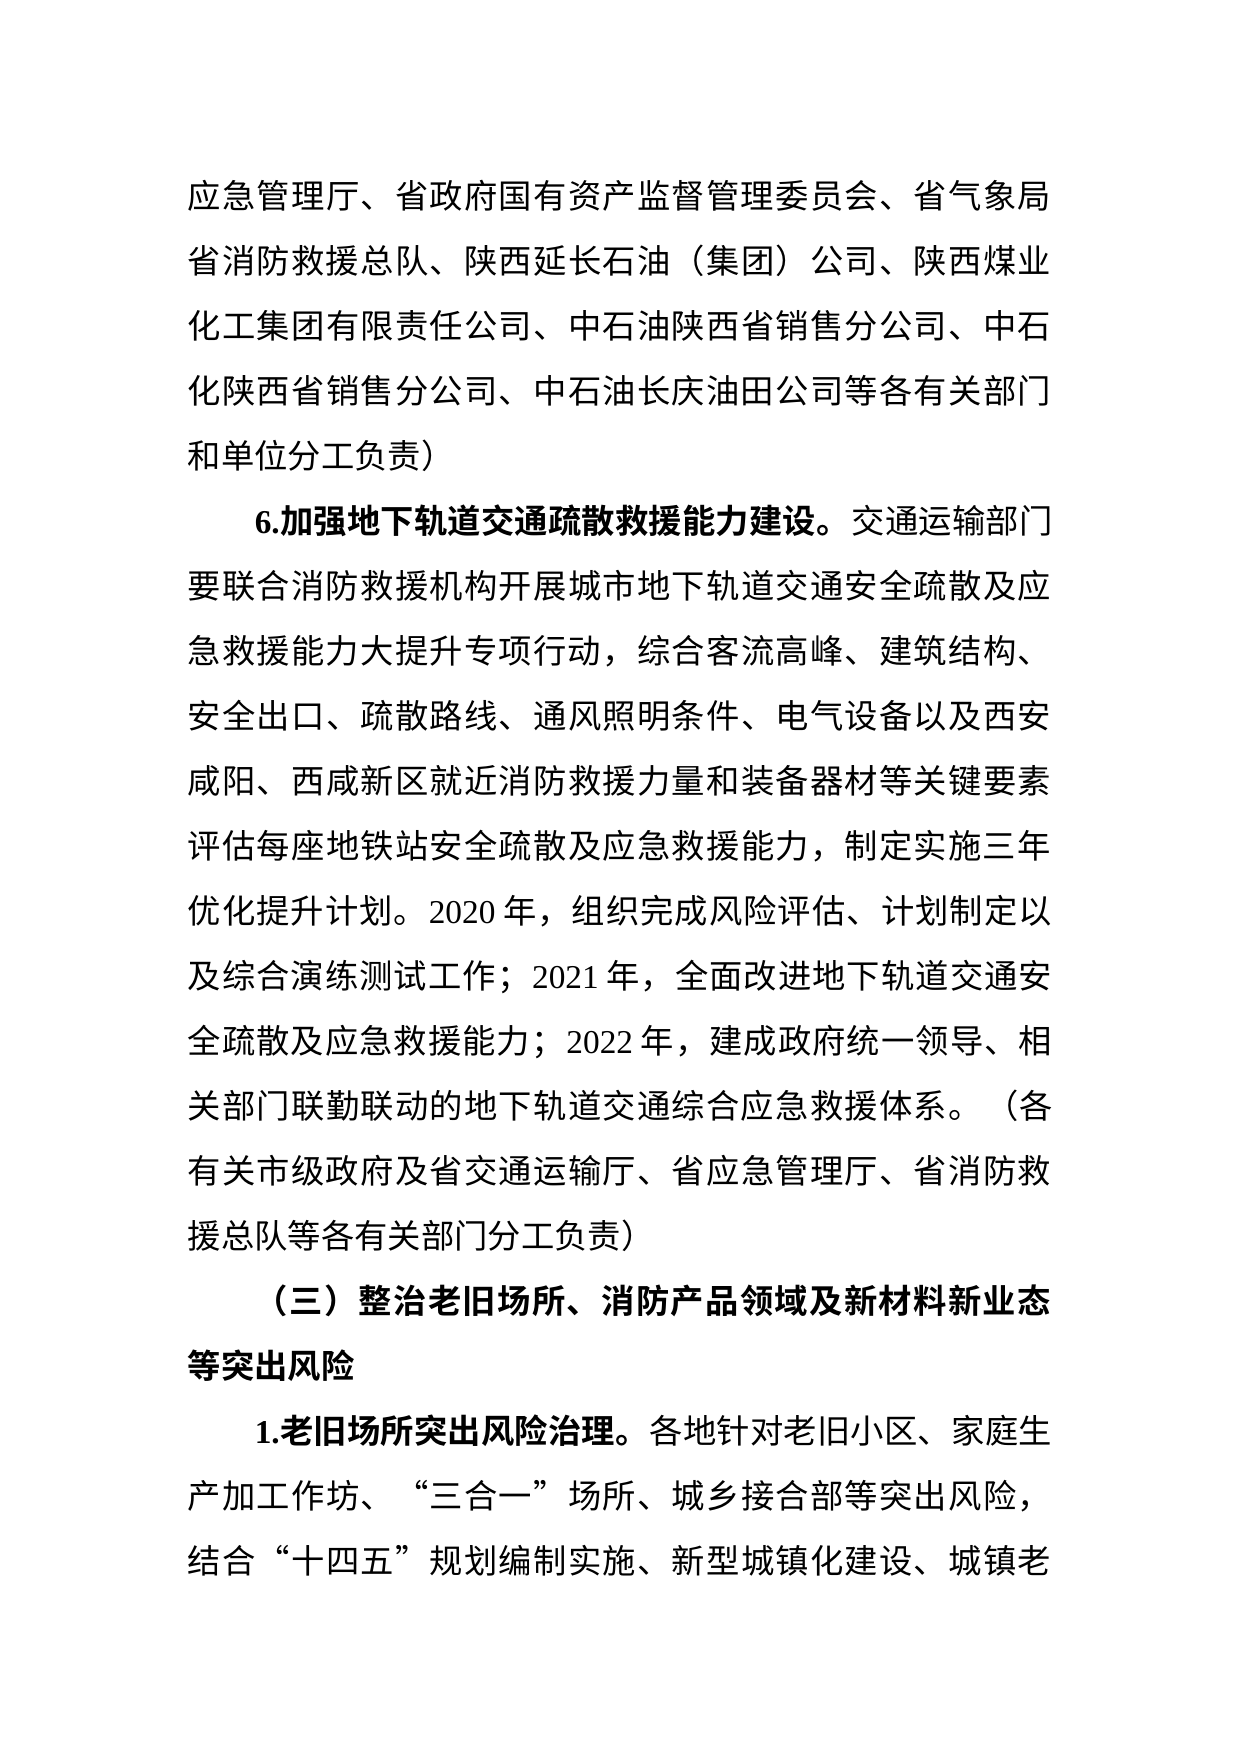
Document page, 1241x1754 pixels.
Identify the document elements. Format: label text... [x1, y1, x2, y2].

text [187, 162, 1053, 487]
text （三）整治老旧场所、消防产品领域及新材料新业态等突出风险 [187, 1267, 1053, 1397]
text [187, 1397, 1053, 1592]
text 6.加强地下轨道交通疏散救援能力建设。交通运输部门要联合消防救援机构开展城市地下轨道交通安全疏散及应急救援能力大提升专项行动，综合客流高峰、建筑结构、安全出口、疏散路线、通风照明条件、电气设备以及西安、咸阳、西咸新区就近消防救援力量和装备器材等关键要素，评估每座地铁站安全疏散及应急救援能力，制定实施三年优化提升计划。2020年，组织完成风险评估、计划制定以及综合演练测试工作；2021年，全面改进地下轨道交通安全疏散及应急救援能力；2022年，建成政府统一领导、相关部门联勤联动的地下轨道交通综合应急救援体系。（各有关市级政府及省交通运输厅、省应急管理厅、省消防救援总队等各有关部门分工负责） [187, 487, 1053, 1267]
